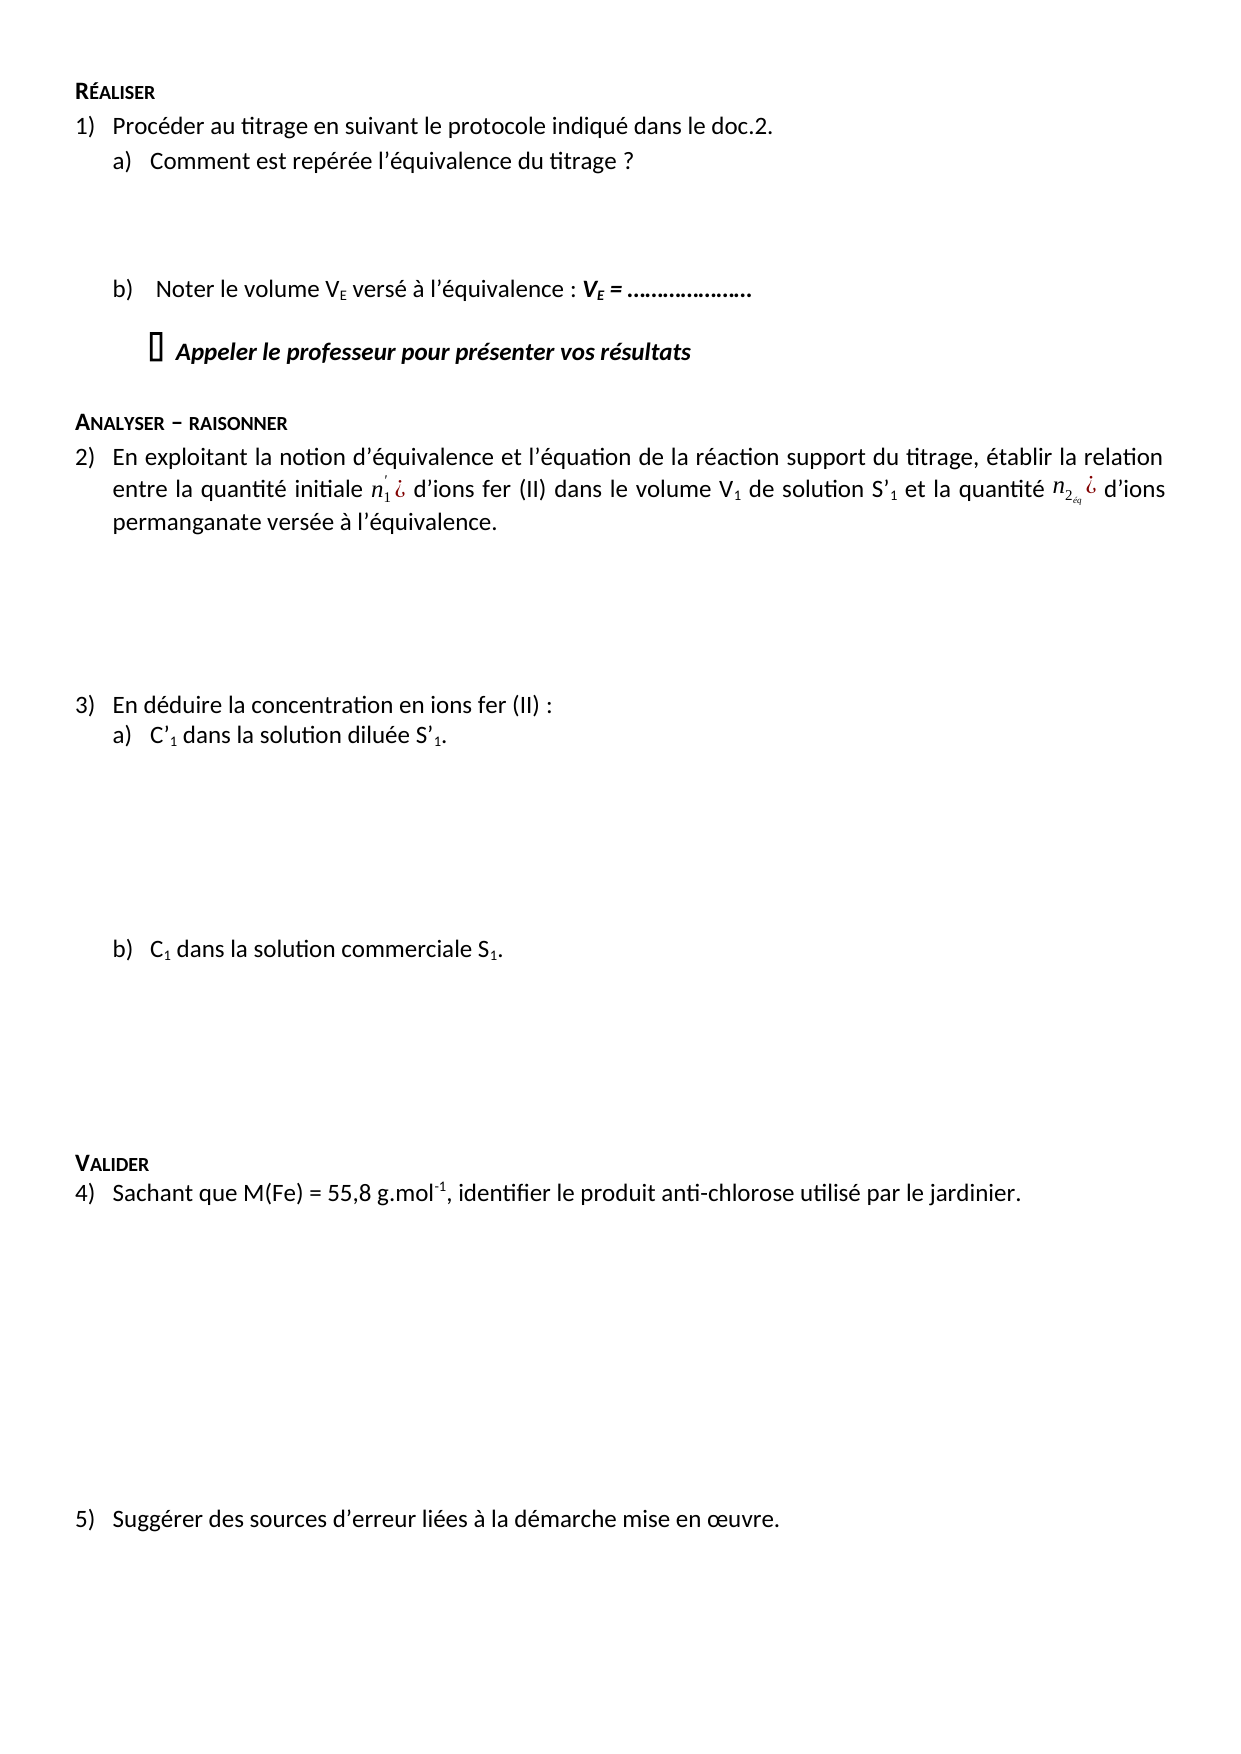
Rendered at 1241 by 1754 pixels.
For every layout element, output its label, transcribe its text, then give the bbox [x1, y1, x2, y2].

list Sachant que M(Fe) = 55,8 g.mol-1, identifier le produit anti-chlorose utilisé par le jardinier. [75, 1177, 1165, 1208]
list C1 dans la solution commerciale S1. [112, 933, 1165, 964]
list Suggérer des sources d’erreur liées à la démarche mise en œuvre. [75, 1503, 1165, 1533]
list Procéder au titrage en suivant le protocole indiqué dans le doc.2. [75, 110, 1165, 141]
list Comment est repérée l’équivalence du titrage ? [112, 145, 1165, 176]
text Analyser – raisonner [75, 406, 1159, 436]
list Appeler le professeur pour présenter vos résultats [149, 332, 1159, 369]
text Valider [75, 1147, 1159, 1177]
list Noter le volume VE versé à l’équivalence : VE = ………………… [112, 273, 1165, 304]
list En exploitant la notion d’équivalence et l’équation de la réaction support du titrage, établir la relation entre la quantité initiale d’ions fer (II) dans le volume V1 de solution S’1 et la quantité d’ions permanganate versée à l’équivalence. [75, 441, 1165, 537]
list En déduire la concentration en ions fer (II) : [75, 689, 1165, 720]
text Réaliser [75, 75, 1159, 106]
list C’1 dans la solution diluée S’1. [112, 720, 1165, 750]
